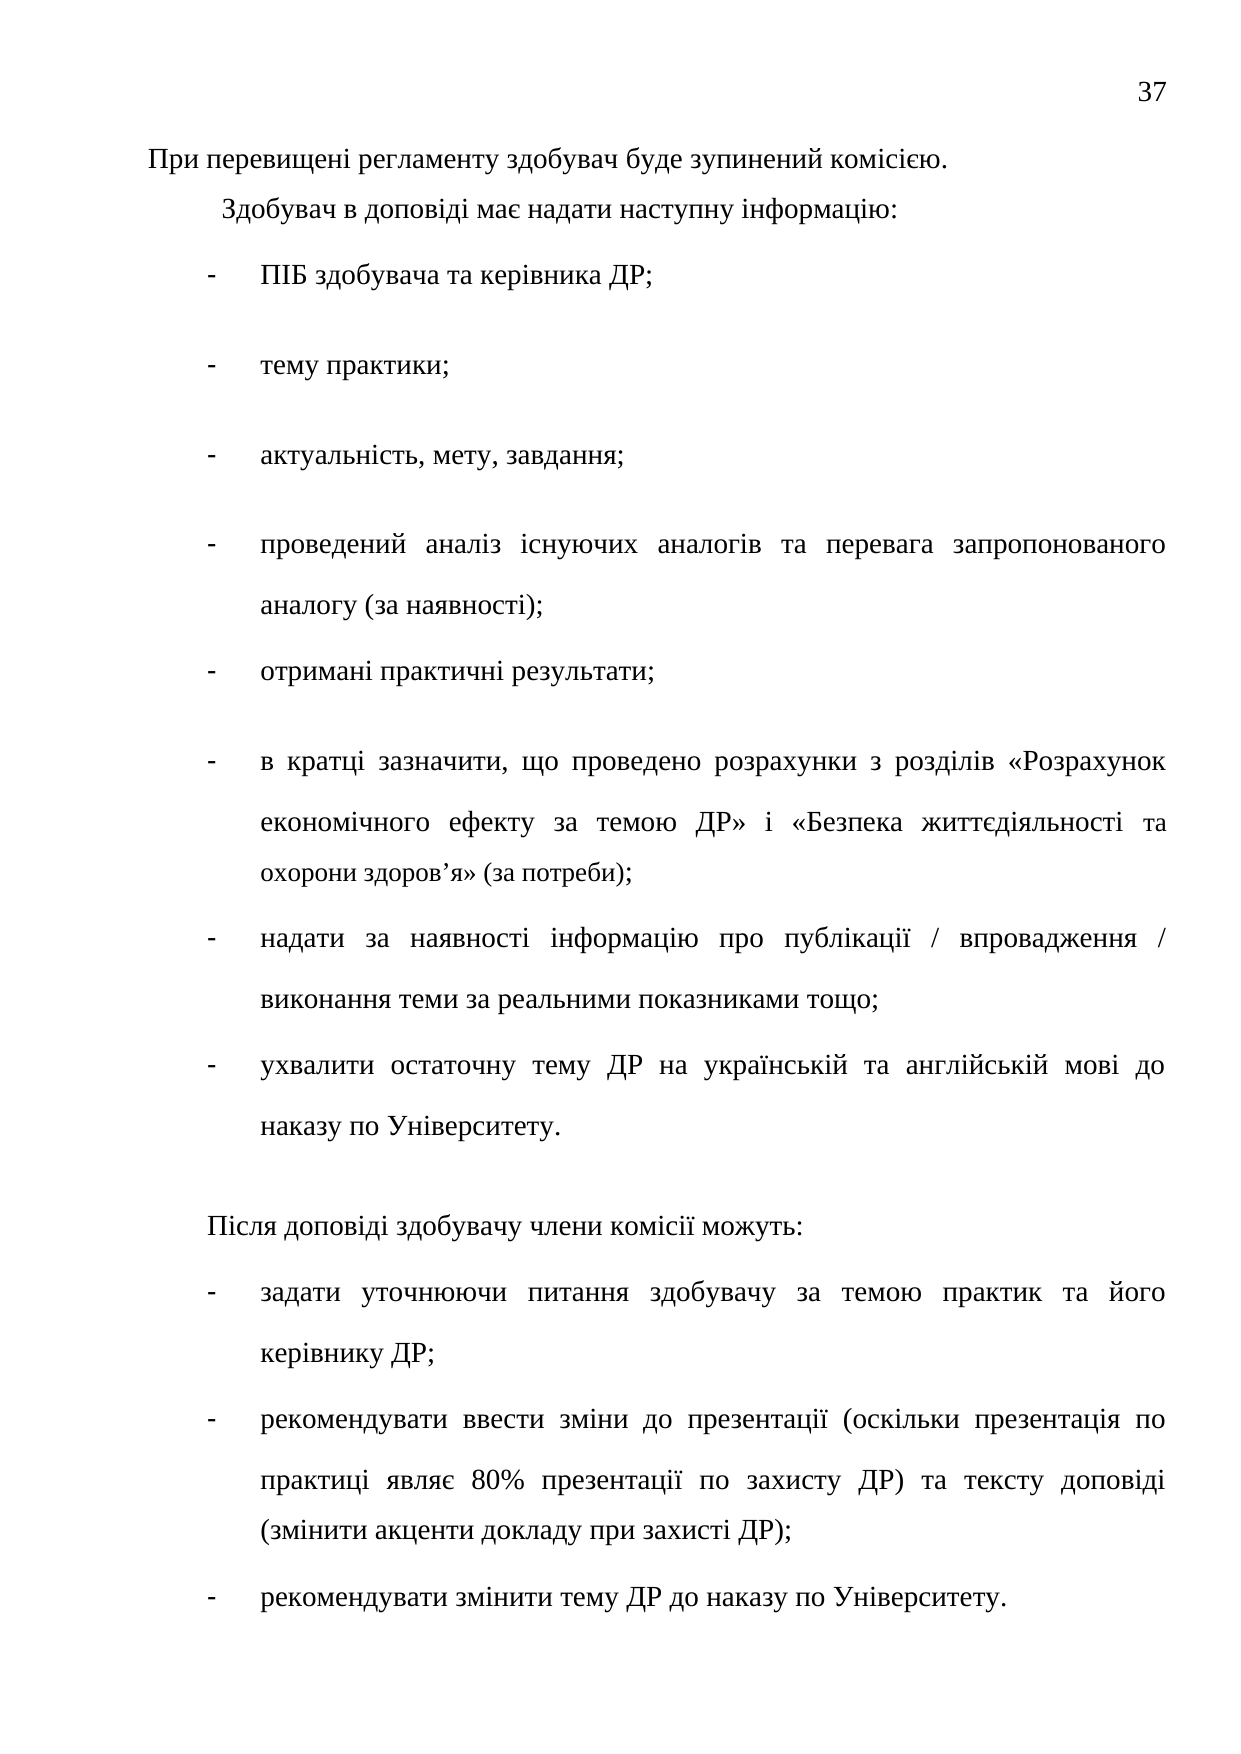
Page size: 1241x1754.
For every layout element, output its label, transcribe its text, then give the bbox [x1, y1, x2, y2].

text Після доповіді здобувачу члени комісії можуть: [148, 1208, 1167, 1242]
list задати уточнюючи питання здобувачу за темою практик та його керівнику ДР; [207, 1259, 1167, 1369]
list рекомендувати змінити тему ДР до наказу по Університету. [207, 1563, 1167, 1623]
list рекомендувати ввести зміни до презентації (оскільки презентація по практиці являє 80% презентації по захисту ДР) та тексту доповіді (змінити акценти докладу при захисті ДР); [207, 1386, 1167, 1546]
list в кратці зазначити, що проведено розрахунки з розділів «Розрахунок економічного ефекту за темою ДР» і «Безпека життєдіяльності та охорони здоров’я» (за потреби); [207, 727, 1167, 888]
list актуальність, мету, завдання; [207, 421, 1167, 481]
list тему практики; [207, 331, 1167, 391]
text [148, 141, 1167, 174]
list проведений аналіз існуючих аналогів та перевага запропонованого аналогу (за наявності); [207, 511, 1167, 621]
list ПІБ здобувача та керівника ДР; [207, 242, 1167, 301]
list отримані практичні результати; [207, 637, 1167, 697]
list ухвалити остаточну тему ДР на українській та англійській мові до наказу по Університету. [207, 1031, 1167, 1141]
text Здобувач в доповіді має надати наступну інформацію: [148, 191, 1167, 225]
list надати за наявності інформацію про публікації / впровадження / виконання теми за реальними показниками тощо; [207, 904, 1167, 1014]
